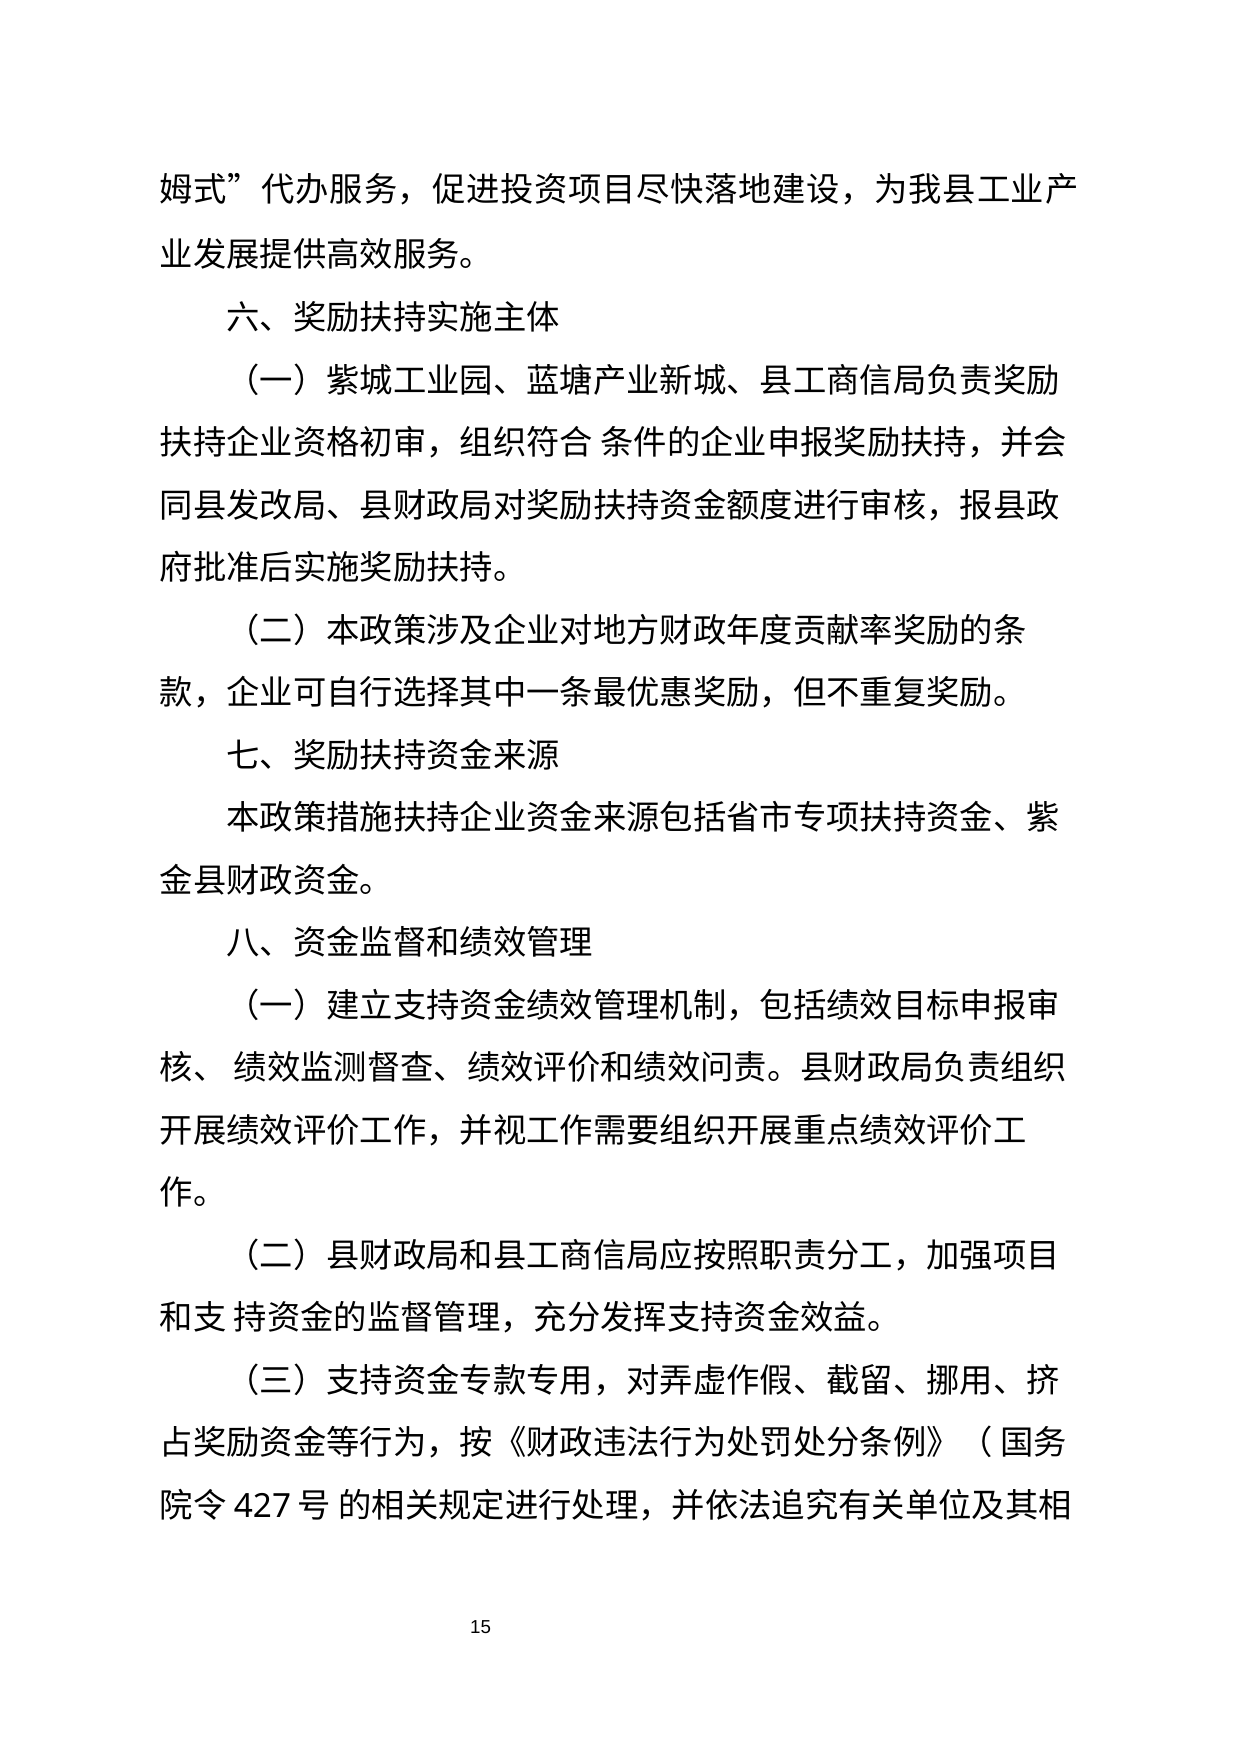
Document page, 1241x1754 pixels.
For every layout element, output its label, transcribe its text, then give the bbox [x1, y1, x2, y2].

text 七、奖励扶持资金来源 [159, 717, 1081, 779]
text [159, 1342, 1081, 1529]
text 八、资金监督和绩效管理 [159, 904, 1081, 967]
text （一）紫城工业园、蓝塘产业新城、县工商信局负责奖励扶持企业资格初审，组织符合 条件的企业申报奖励扶持，并会同县发改局、县财政局对奖励扶持资金额度进行审核，报县政府批准后实施奖励扶持。 [159, 342, 1081, 592]
list 六、奖励扶持实施主体 [159, 279, 1081, 342]
text （一）建立支持资金绩效管理机制，包括绩效目标申报审核、 绩效监测督查、绩效评价和绩效问责。县财政局负责组织开展绩效评价工作，并视工作需要组织开展重点绩效评价工作。 [159, 967, 1081, 1217]
text 本政策措施扶持企业资金来源包括省市专项扶持资金、紫金县财政资金。 [159, 779, 1081, 904]
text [159, 149, 1081, 279]
text （二）本政策涉及企业对地方财政年度贡献率奖励的条款，企业可自行选择其中一条最优惠奖励，但不重复奖励。 [159, 592, 1081, 717]
text （二）县财政局和县工商信局应按照职责分工，加强项目和支 持资金的监督管理，充分发挥支持资金效益。 [159, 1217, 1081, 1342]
